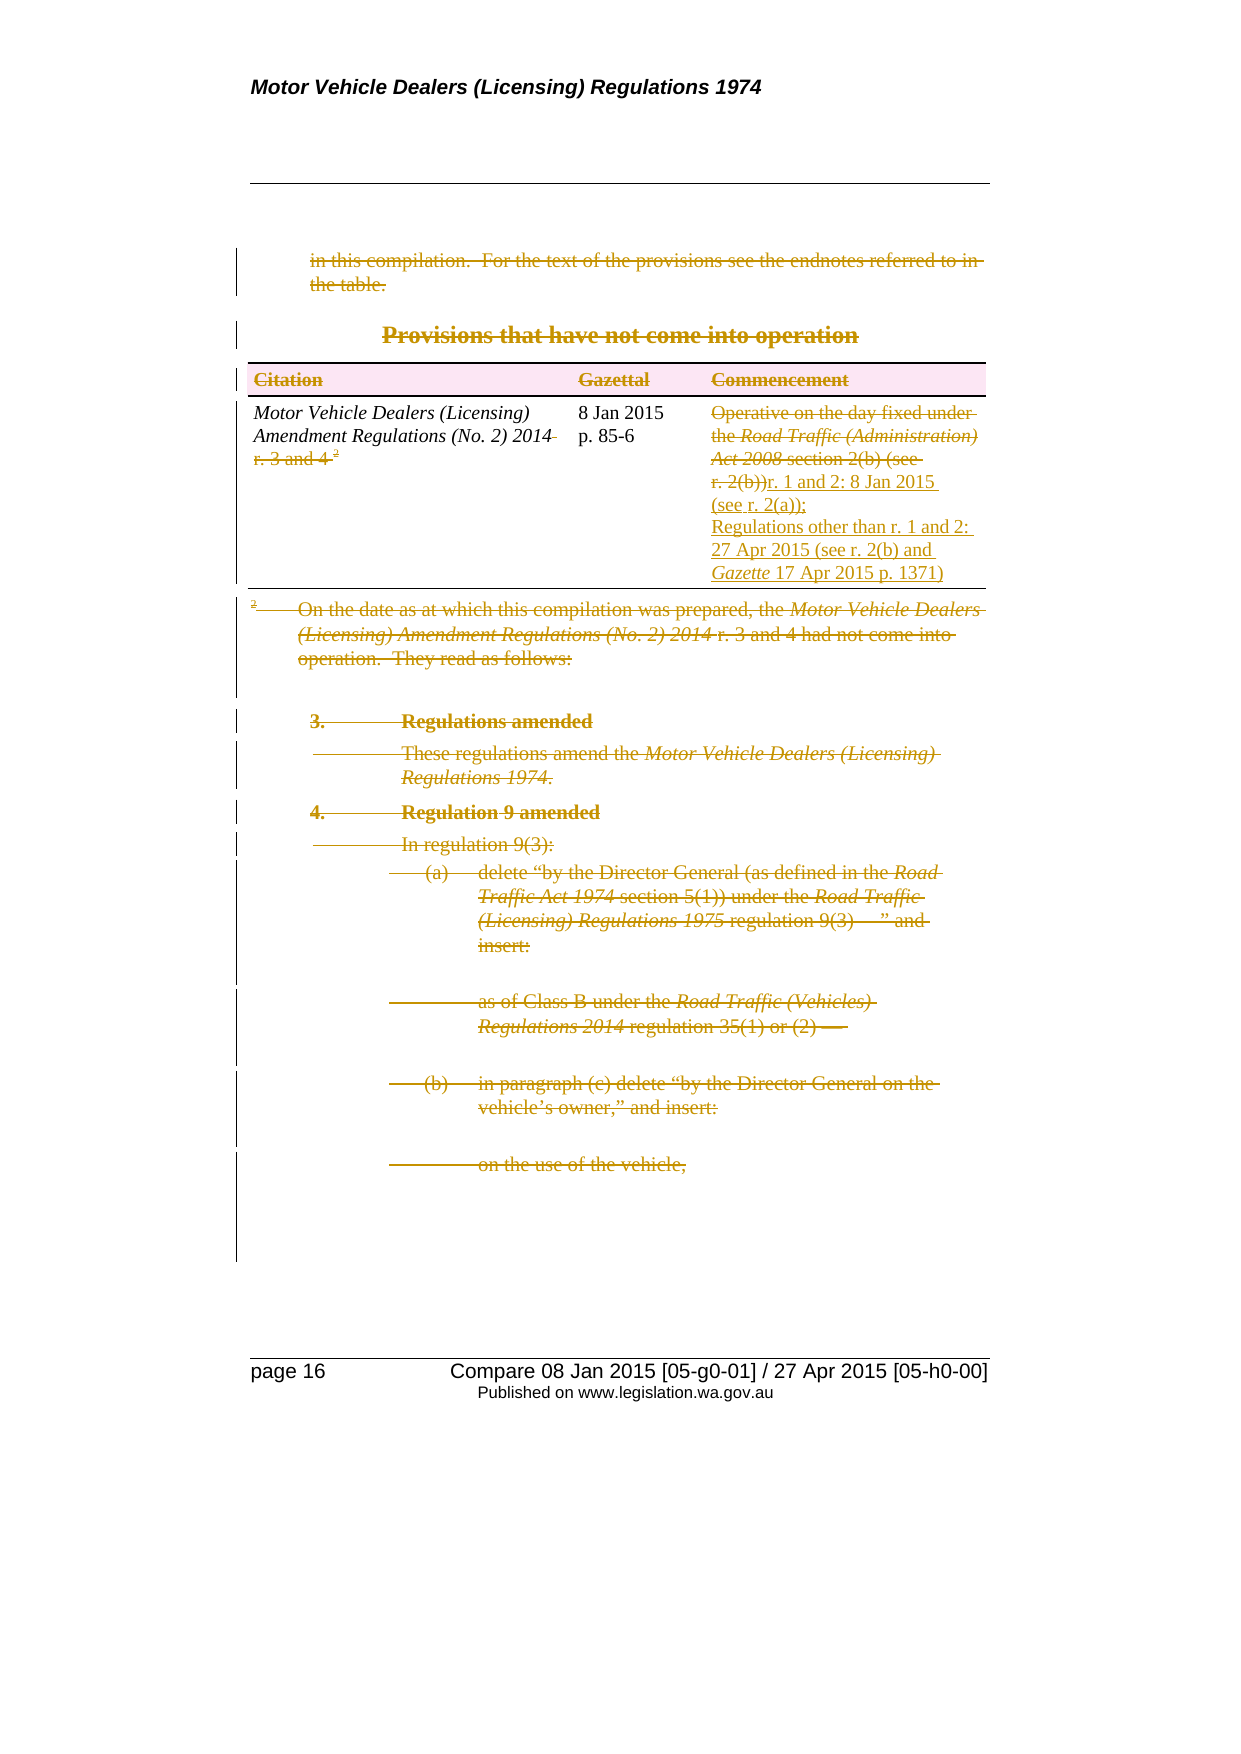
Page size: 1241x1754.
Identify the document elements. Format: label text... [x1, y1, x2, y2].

table_cell Motor Vehicle Dealers (Licensing) Amendment Regulations (No. 2) 2014 [248, 397, 572, 588]
table_cell [705, 397, 986, 588]
table_cell 8 Jan 2015 p. 85-6 [572, 397, 705, 588]
